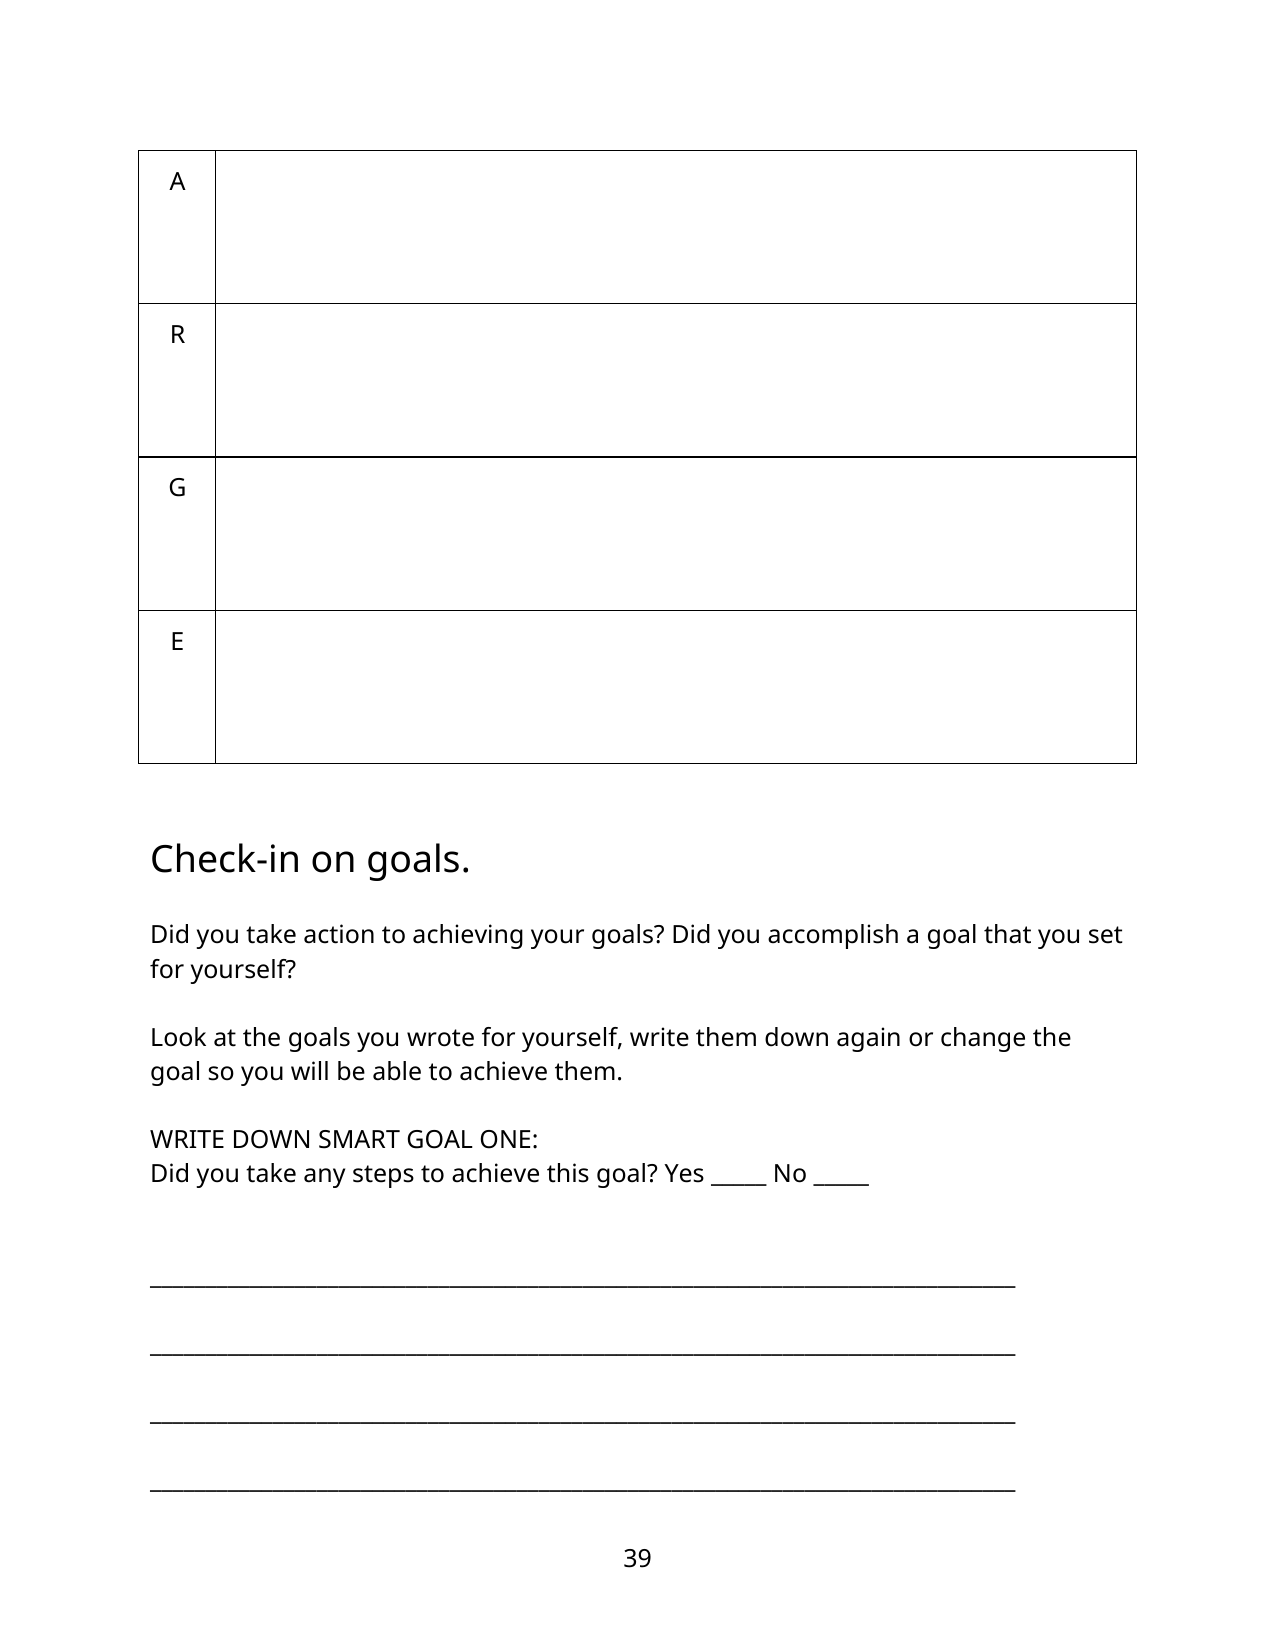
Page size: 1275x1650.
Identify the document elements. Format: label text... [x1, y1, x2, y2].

table_cell [216, 304, 1136, 456]
text Check-in on goals. [150, 832, 1125, 883]
text Did you take action to achieving your goals? Did you accomplish a goal that you set for yourself? [150, 917, 1125, 985]
text ______________________________________________________________________________ [150, 1258, 1125, 1292]
table_cell R [139, 304, 215, 456]
table_cell [216, 458, 1136, 610]
table_cell [216, 611, 1136, 763]
text ______________________________________________________________________________ [150, 1394, 1125, 1428]
text ______________________________________________________________________________ [150, 1462, 1125, 1496]
table_cell G [139, 458, 215, 610]
table_cell A [139, 151, 215, 303]
text ______________________________________________________________________________ [150, 1326, 1125, 1360]
text WRITE DOWN SMART GOAL ONE: [150, 1122, 1125, 1156]
table_cell [216, 151, 1136, 303]
table_cell E [139, 611, 215, 763]
text Look at the goals you wrote for yourself, write them down again or change the goal so you will be able to achieve them. [150, 1019, 1125, 1087]
text Did you take any steps to achieve this goal? Yes _____ No _____ [150, 1156, 1125, 1190]
